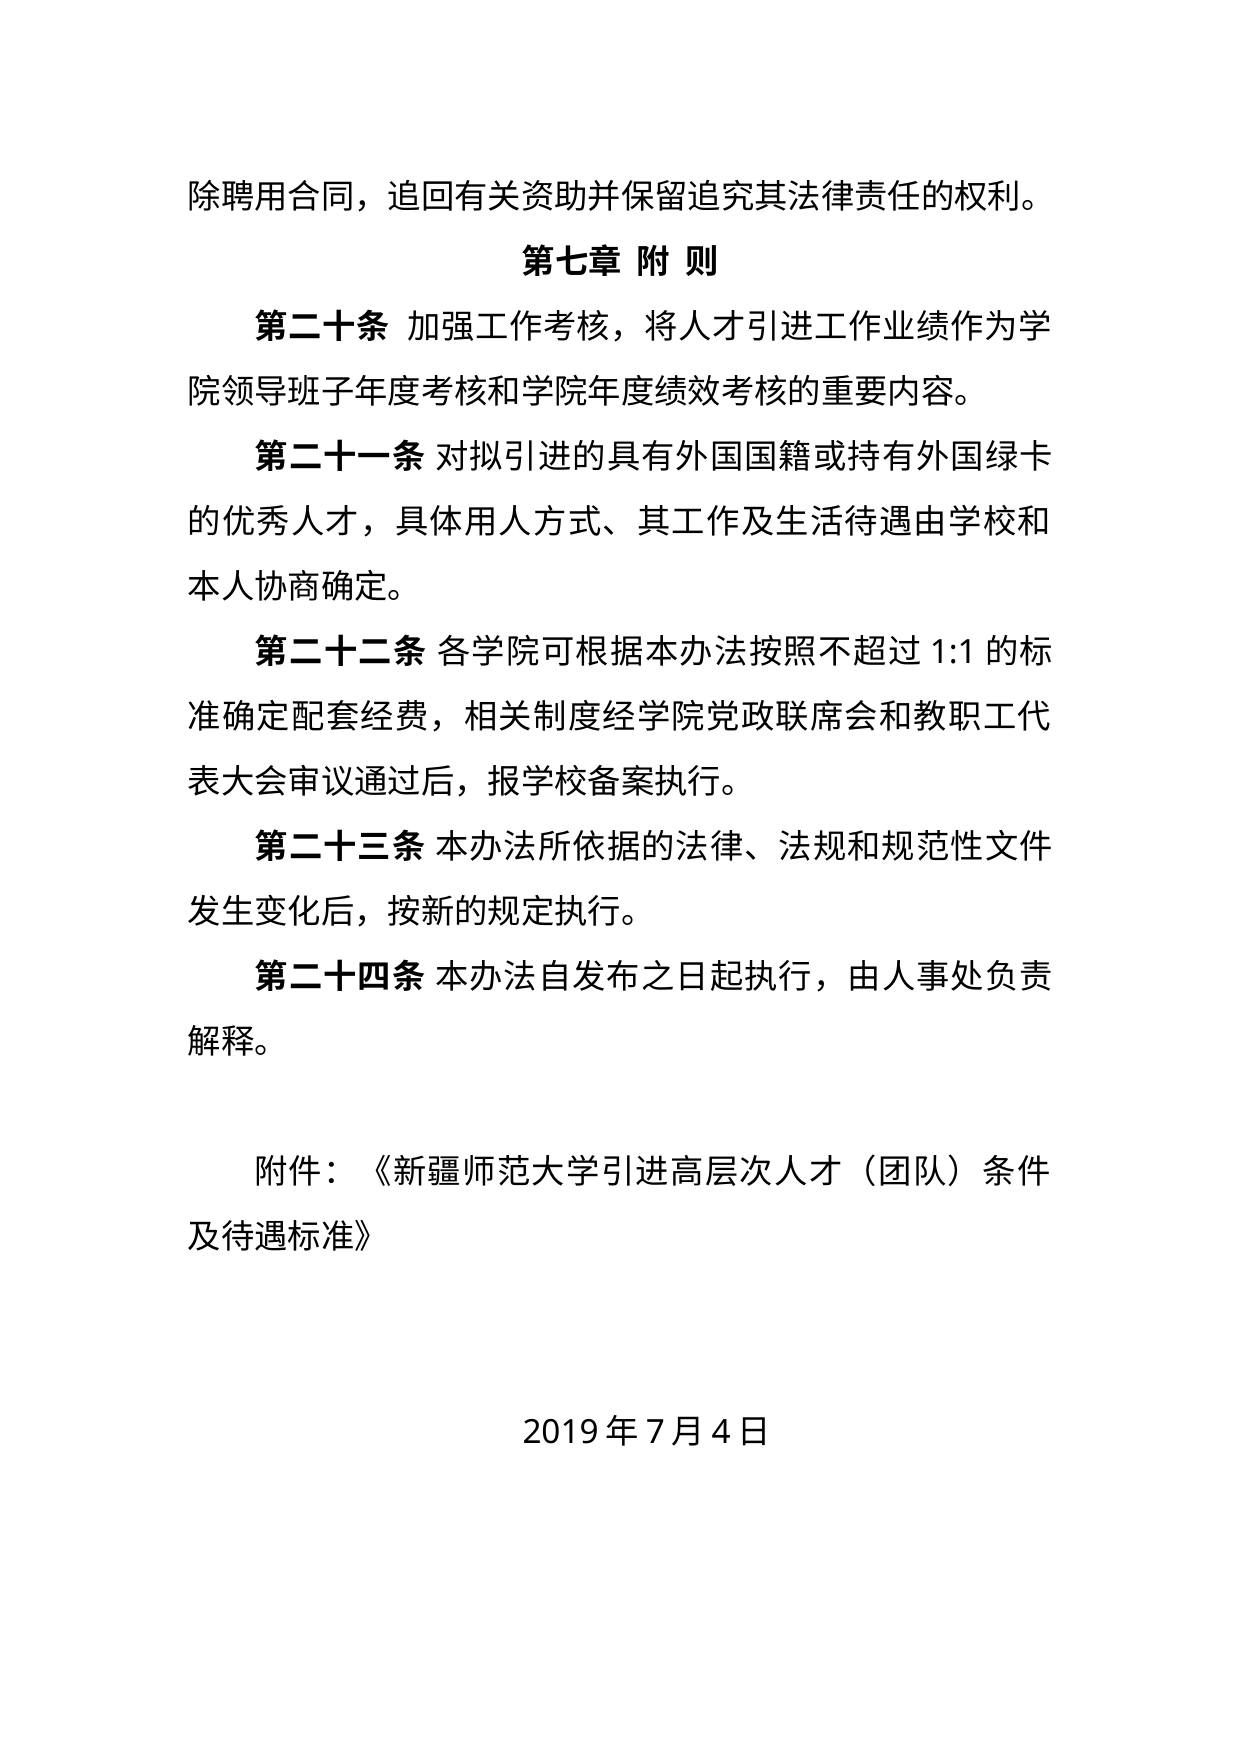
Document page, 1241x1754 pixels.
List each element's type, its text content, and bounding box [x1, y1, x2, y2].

text 第二十四条 本办法自发布之日起执行，由人事处负责解释。 [187, 942, 1053, 1072]
text 第二十三条 本办法所依据的法律、法规和规范性文件发生变化后，按新的规定执行。 [187, 812, 1053, 942]
text 2019年7月4日 [187, 1397, 1053, 1462]
text 第二十条 加强工作考核，将人才引进工作业绩作为学院领导班子年度考核和学院年度绩效考核的重要内容。 [187, 292, 1053, 422]
text 第七章 附 则 [187, 227, 1053, 292]
text 第二十一条 对拟引进的具有外国国籍或持有外国绿卡的优秀人才，具体用人方式、其工作及生活待遇由学校和本人协商确定。 [187, 422, 1053, 617]
text 附件：《新疆师范大学引进高层次人才（团队）条件及待遇标准》 [187, 1137, 1053, 1267]
text 第二十二条 各学院可根据本办法按照不超过1:1的标准确定配套经费，相关制度经学院党政联席会和教职工代表大会审议通过后，报学校备案执行。 [187, 617, 1053, 812]
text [187, 162, 1053, 227]
